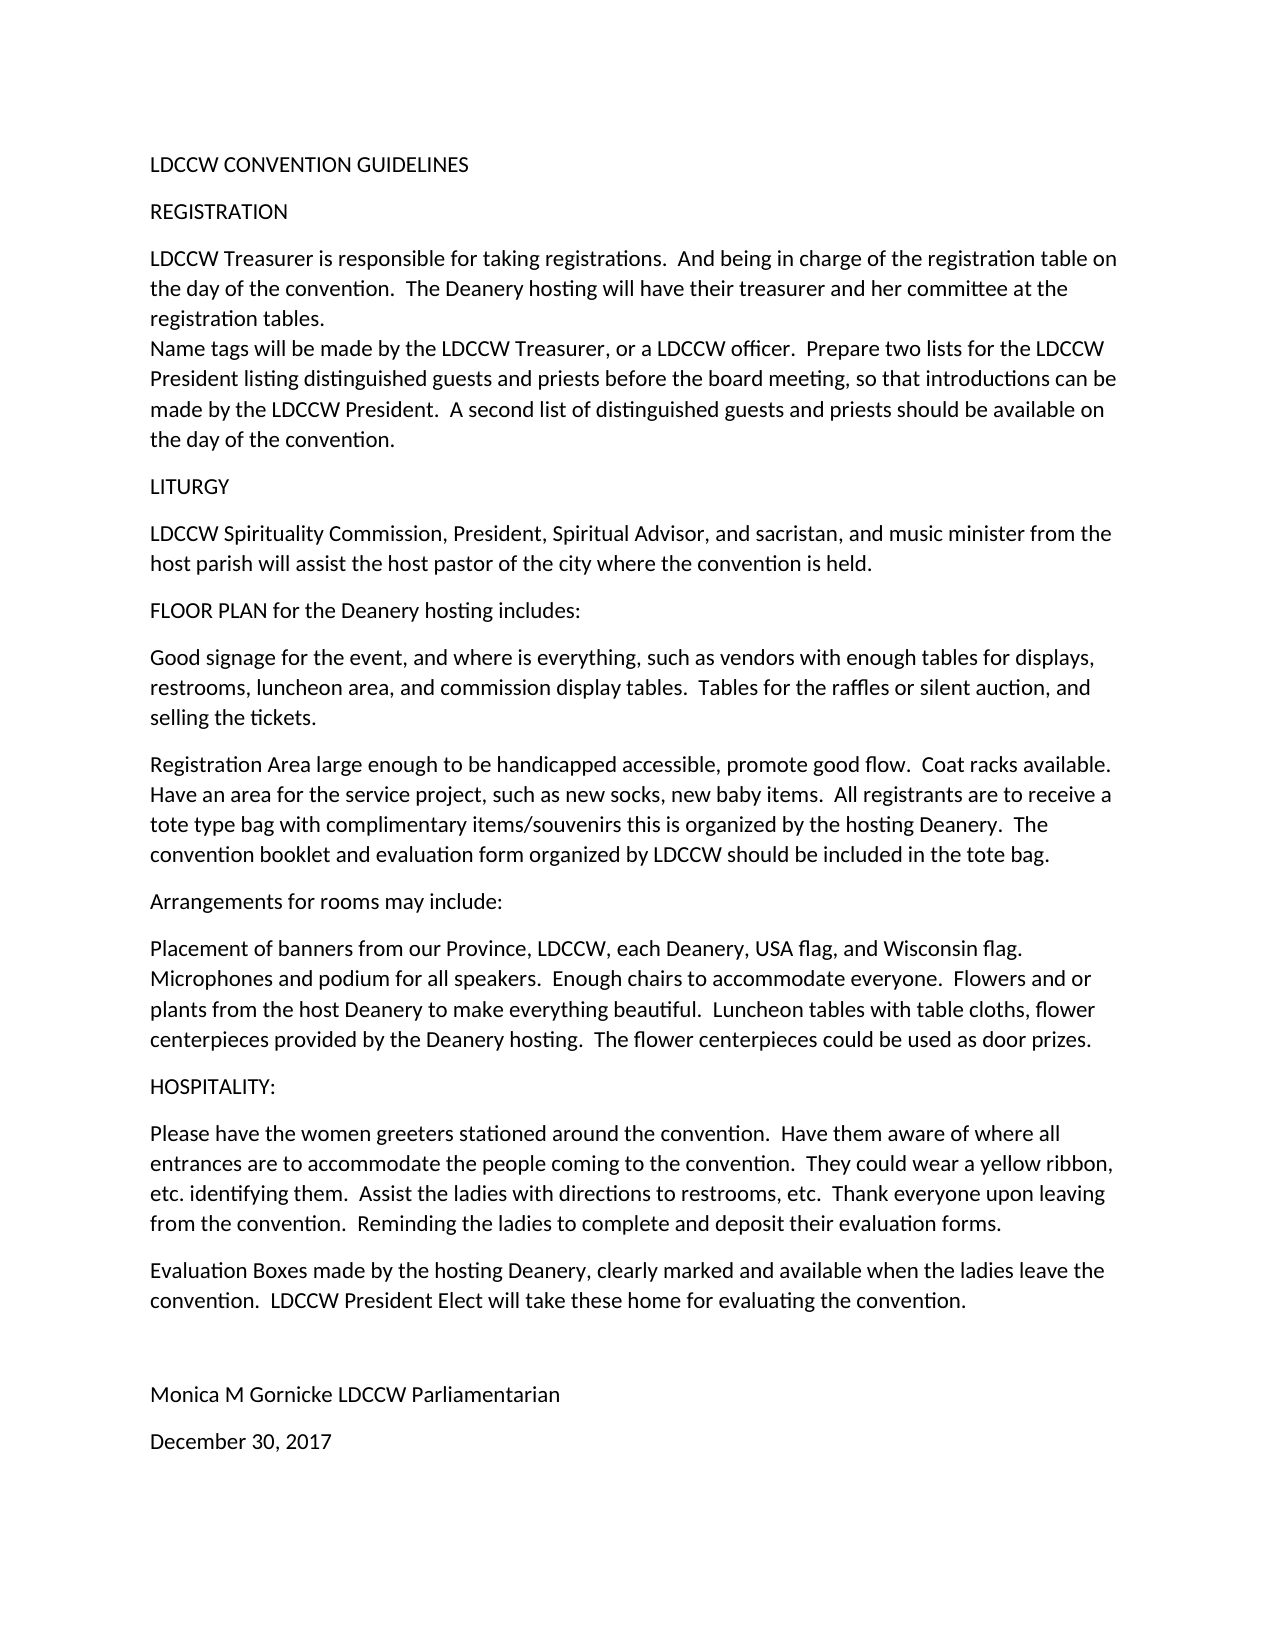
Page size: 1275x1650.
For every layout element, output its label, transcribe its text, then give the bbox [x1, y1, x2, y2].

text Evaluation Boxes made by the hosting Deanery, clearly marked and available when the ladies leave the convention. LDCCW President Elect will take these home for evaluating the convention. [150, 1256, 1125, 1314]
text Arrangements for rooms may include: [150, 887, 1125, 916]
text Please have the women greeters stationed around the convention. Have them aware of where all entrances are to accommodate the people coming to the convention. They could wear a yellow ribbon, etc. identifying them. Assist the ladies with directions to restrooms, etc. Thank everyone upon leaving from the convention. Reminding the ladies to complete and deposit their evaluation forms. [150, 1119, 1125, 1237]
text LDCCW CONVENTION GUIDELINES [150, 150, 1125, 178]
text REGISTRATION [150, 197, 1125, 225]
text LDCCW Spirituality Commission, President, Spiritual Advisor, and sacristan, and music minister from the host parish will assist the host pastor of the city where the convention is held. [150, 519, 1125, 577]
text LDCCW Treasurer is responsible for taking registrations. And being in charge of the registration table on the day of the convention. The Deanery hosting will have their treasurer and her committee at the registration tables. Name tags will be made by the LDCCW Treasurer, or a LDCCW officer. Prepare two lists for the LDCCW President listing distinguished guests and priests before the board meeting, so that introductions can be made by the LDCCW President. A second list of distinguished guests and priests should be available on the day of the convention. [150, 244, 1125, 453]
text December 30, 2017 [150, 1427, 1125, 1455]
text FLOOR PLAN for the Deanery hosting includes: [150, 596, 1125, 624]
text Monica M Gornicke LDCCW Parliamentarian [150, 1380, 1125, 1408]
text Good signage for the event, and where is everything, such as vendors with enough tables for displays, restrooms, luncheon area, and commission display tables. Tables for the raffles or silent auction, and selling the tickets. [150, 643, 1125, 731]
text Registration Area large enough to be handicapped accessible, promote good flow. Coat racks available. Have an area for the service project, such as new socks, new baby items. All registrants are to receive a tote type bag with complimentary items/souvenirs this is organized by the hosting Deanery. The convention booklet and evaluation form organized by LDCCW should be included in the tote bag. [150, 750, 1125, 869]
text HOSPITALITY: [150, 1072, 1125, 1100]
text LITURGY [150, 472, 1125, 500]
text Placement of banners from our Province, LDCCW, each Deanery, USA flag, and Wisconsin flag. Microphones and podium for all speakers. Enough chairs to accommodate everyone. Flowers and or plants from the host Deanery to make everything beautiful. Luncheon tables with table cloths, flower centerpieces provided by the Deanery hosting. The flower centerpieces could be used as door prizes. [150, 934, 1125, 1053]
